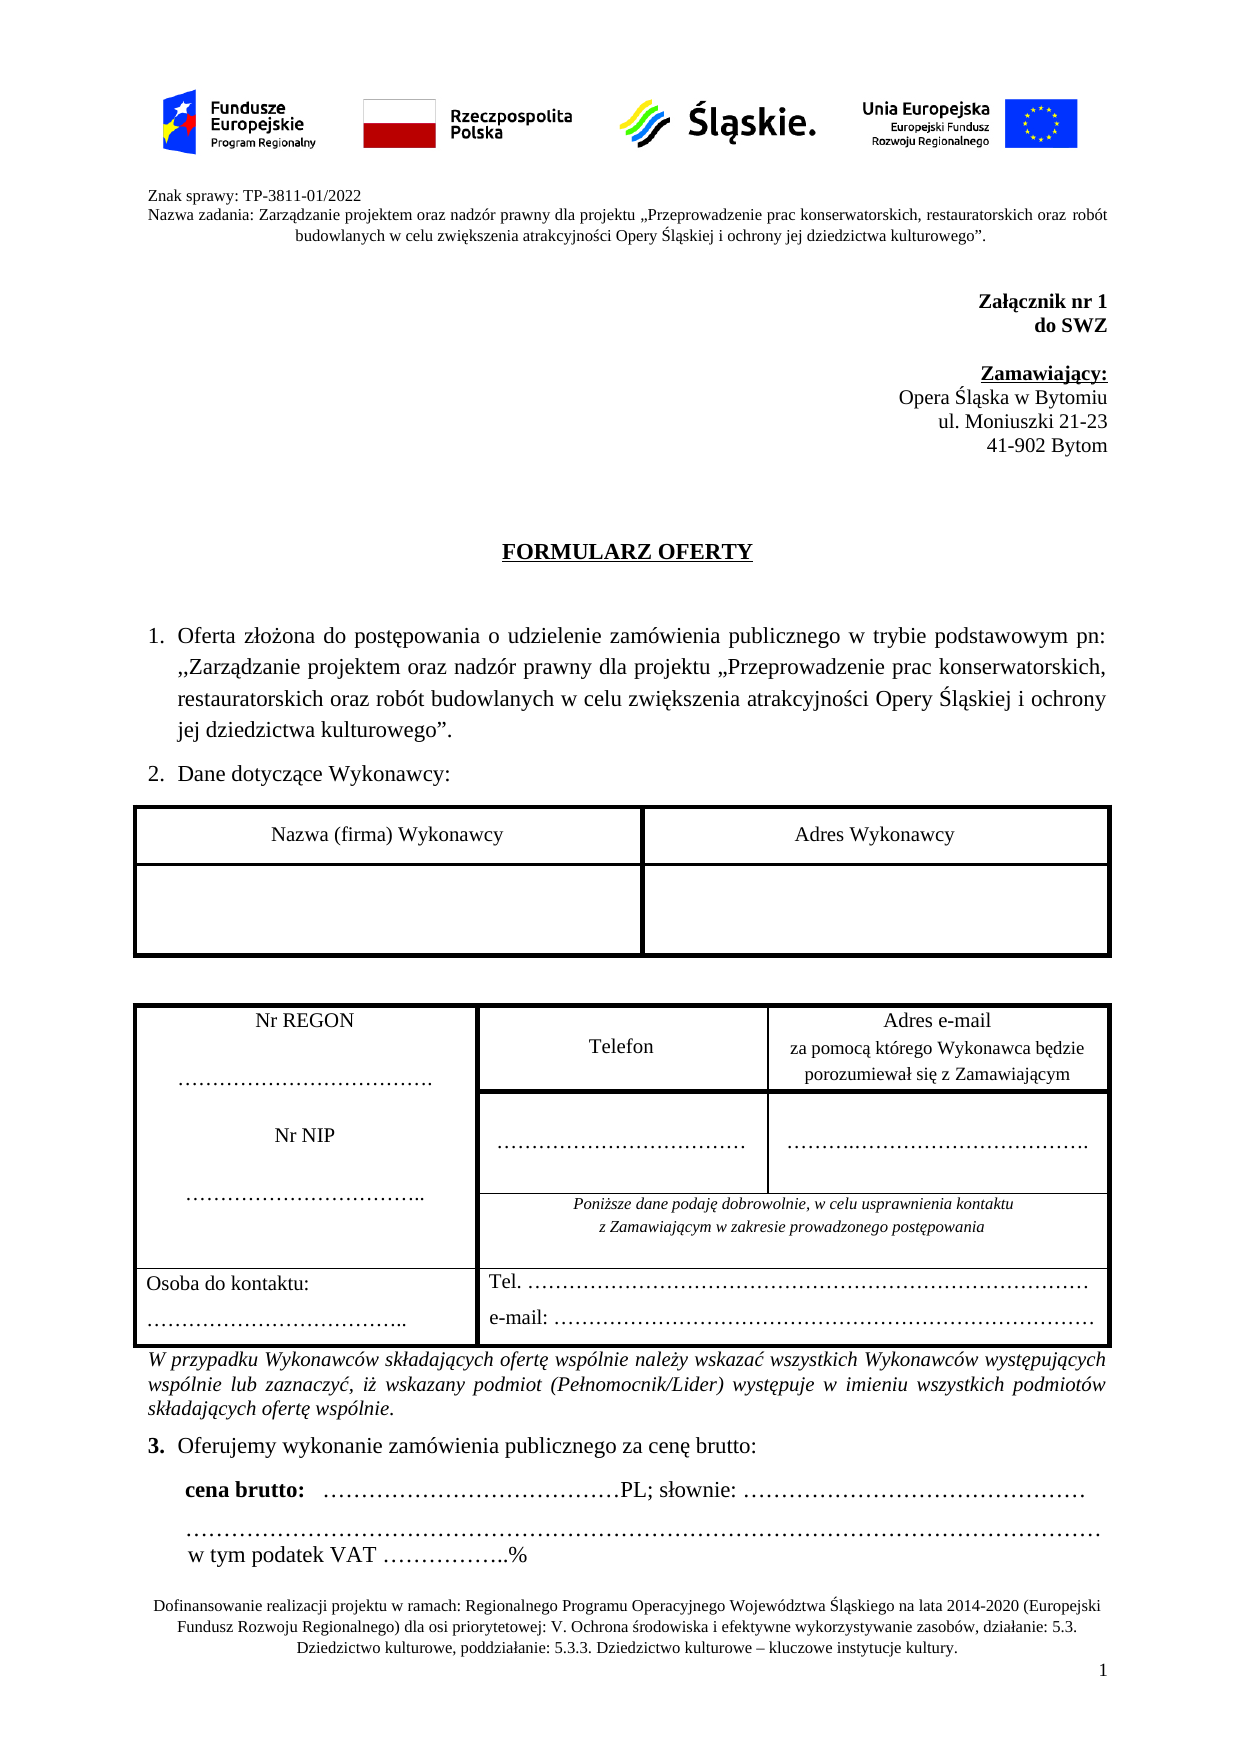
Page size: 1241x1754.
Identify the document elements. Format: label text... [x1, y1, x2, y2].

table_cell Tel. ……………………………………………………………………… e-mail: …………………………………………………………………… [480, 1269, 1107, 1344]
table_header Adres Wykonawcy [645, 809, 1107, 863]
table_cell ……………………………… [480, 1094, 767, 1192]
table_cell [645, 866, 1107, 953]
text W przypadku Wykonawców składających ofertę wspólnie należy wskazać wszystkich Wykonawców występujących wspólnie lub zaznaczyć, iż wskazany podmiot (Pełnomocnik/Lider) występuje w imieniu wszystkich podmiotów składających ofertę wspólnie. [148, 1348, 1107, 1419]
table_header Nazwa (firma) Wykonawcy [137, 809, 640, 863]
text Załącznik nr 1 [133, 289, 1107, 313]
list Oferujemy wykonanie zamówienia publicznego za cenę brutto: [148, 1432, 1107, 1458]
list Oferta złożona do postępowania o udzielenie zamówienia publicznego w trybie podstawowym pn: ,,Zarządzanie projektem oraz nadzór prawny dla projektu „Przeprowadzenie prac konserwatorskich, restauratorskich oraz robót budowlanych w celu zwiększenia atrakcyjności Opery Śląskiej i ochrony jej dziedzictwa kulturowego”. [148, 622, 1107, 743]
text ………………………………………………………………………………………………………… w tym podatek VAT ……………..% [148, 1515, 1107, 1568]
list Dane dotyczące Wykonawcy: [148, 761, 1107, 787]
picture [147, 73, 1093, 169]
text cena brutto: …………………………………PL; słownie: ……………………………………… [148, 1476, 1107, 1502]
text Zamawiający: [886, 361, 1107, 385]
table_header Adres e-mail za pomocą którego Wykonawca będzie porozumiewał się z Zamawiającym [769, 1008, 1107, 1089]
text do SWZ [133, 313, 1107, 337]
table_header Nr REGON ………………………………. Nr NIP …………………………….. [137, 1008, 475, 1268]
table_header Telefon [480, 1008, 767, 1089]
table_cell Poniższe dane podaję dobrowolnie, w celu usprawnienia kontaktu z Zamawiającym w zakresie prowadzonego postępowania [480, 1194, 1107, 1268]
text 41-902 Bytom [886, 433, 1107, 457]
text ul. Moniuszki 21-23 [886, 409, 1107, 433]
text Opera Śląska w Bytomiu [886, 385, 1107, 409]
table_cell ……….……………………………. [769, 1094, 1107, 1192]
table_cell [137, 866, 640, 953]
table_cell Osoba do kontaktu: ……………………………….. [137, 1269, 475, 1344]
text FORMULARZ OFERTY [148, 538, 1107, 564]
